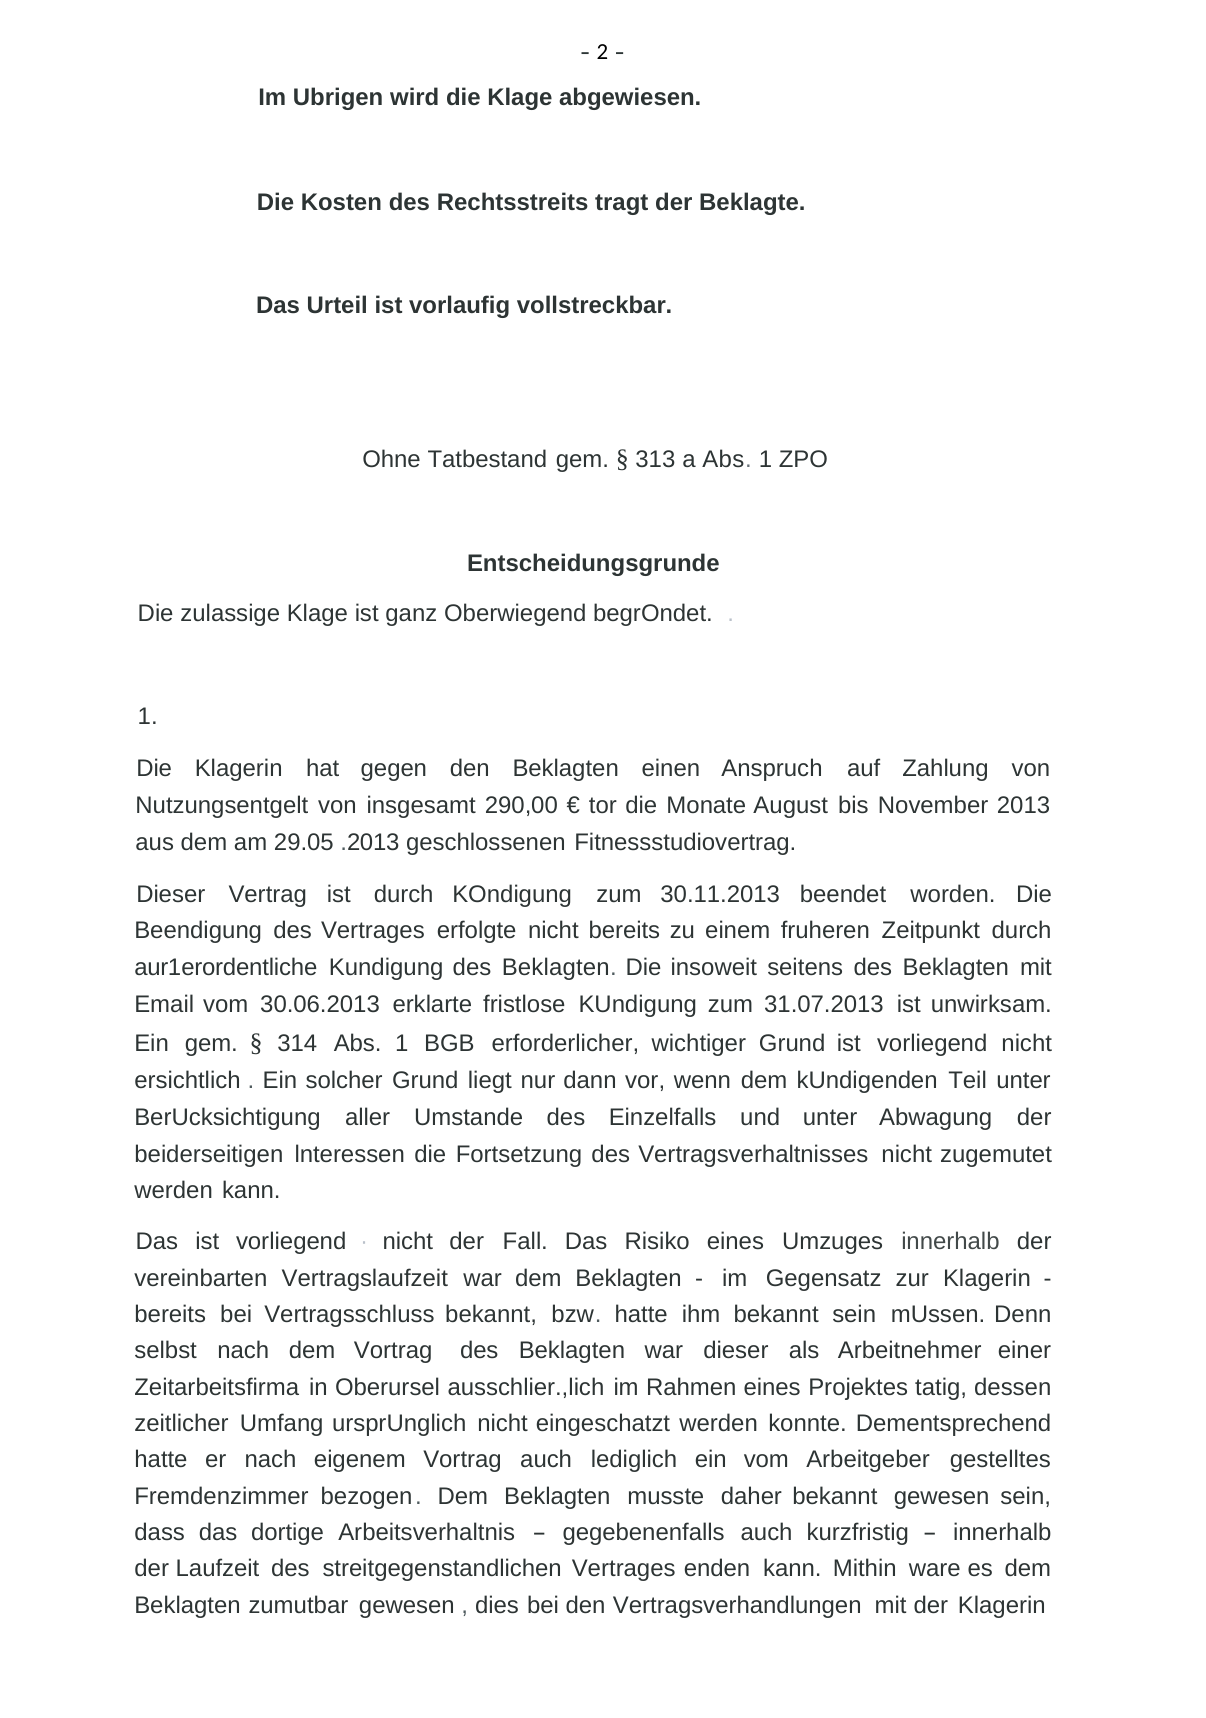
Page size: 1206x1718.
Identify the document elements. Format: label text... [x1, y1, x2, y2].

text Das Urteil ist vorlaufig vollstreckbar. [256, 291, 1063, 318]
subtitle Entscheidungsgrunde [123, 549, 1063, 576]
text Die zulassige Klage ist ganz Oberwiegend begrOndet. . [137, 599, 1063, 627]
text Ohne Tatbestand gem. § 313 a Abs. 1 ZPO [126, 443, 1063, 473]
text Die Kosten des Rechtsstreits tragt der Beklagte. [256, 187, 1063, 215]
text Das ist vorliegend · nicht der Fall. Das Risiko eines Umzuges innerhalb der vereinbarten Vertragslaufzeit war dem Beklagten - im Gegensatz zur Klagerin - bereits bei Vertragsschluss bekannt, bzw. hatte ihm bekannt sein mUssen. Denn selbst nach dem Vortrag des Beklagten war dieser als Arbeitnehmer einer Zeitarbeitsfirma in Oberursel ausschlier.,lich im Rahmen eines Projektes tatig, dessen zeitlicher Umfang ursprUnglich nicht eingeschatzt werden konnte. Dementsprechend hatte er nach eigenem Vortrag auch lediglich ein vom Arbeitgeber gestelltes Fremdenzimmer bezogen. Dem Beklagten musste daher bekannt gewesen sein, dass das dortige Arbeitsverhaltnis - gegebenenfalls auch kurzfristig - innerhalb der Laufzeit des streitgegenstandlichen Vertrages enden kann. Mithin ware es dem Beklagten zumutbar gewesen , dies bei den Vertragsverhandlungen mit der Klagerin [134, 1227, 1051, 1618]
text 1. [137, 702, 1063, 729]
text Die Klagerin hat gegen den Beklagten einen Anspruch auf Zahlung von Nutzungsentgelt von insgesamt 290,00 € tor die Monate August bis November 2013 aus dem am 29.05 .2013 geschlossenen Fitnessstudiovertrag. [135, 754, 1050, 856]
text Dieser Vertrag ist durch KOndigung zum 30.11.2013 beendet worden. Die Beendigung des Vertrages erfolgte nicht bereits zu einem fruheren Zeitpunkt durch aur1erordentliche Kundigung des Beklagten. Die insoweit seitens des Beklagten mit Email vom 30.06.2013 erklarte fristlose KUndigung zum 31.07.2013 ist unwirksam. Ein gem. § 314 Abs. 1 BGB erforderlicher, wichtiger Grund ist vorliegend nicht ersichtlich . Ein solcher Grund liegt nur dann vor, wenn dem kUndigenden Teil unter BerUcksichtigung aller Umstande des Einzelfalls und unter Abwagung der beiderseitigen lnteressen die Fortsetzung des Vertragsverhaltnisses nicht zugemutet werden kann. [134, 880, 1052, 1204]
subtitle Im Ubrigen wird die Klage abgewiesen. [258, 82, 1063, 110]
